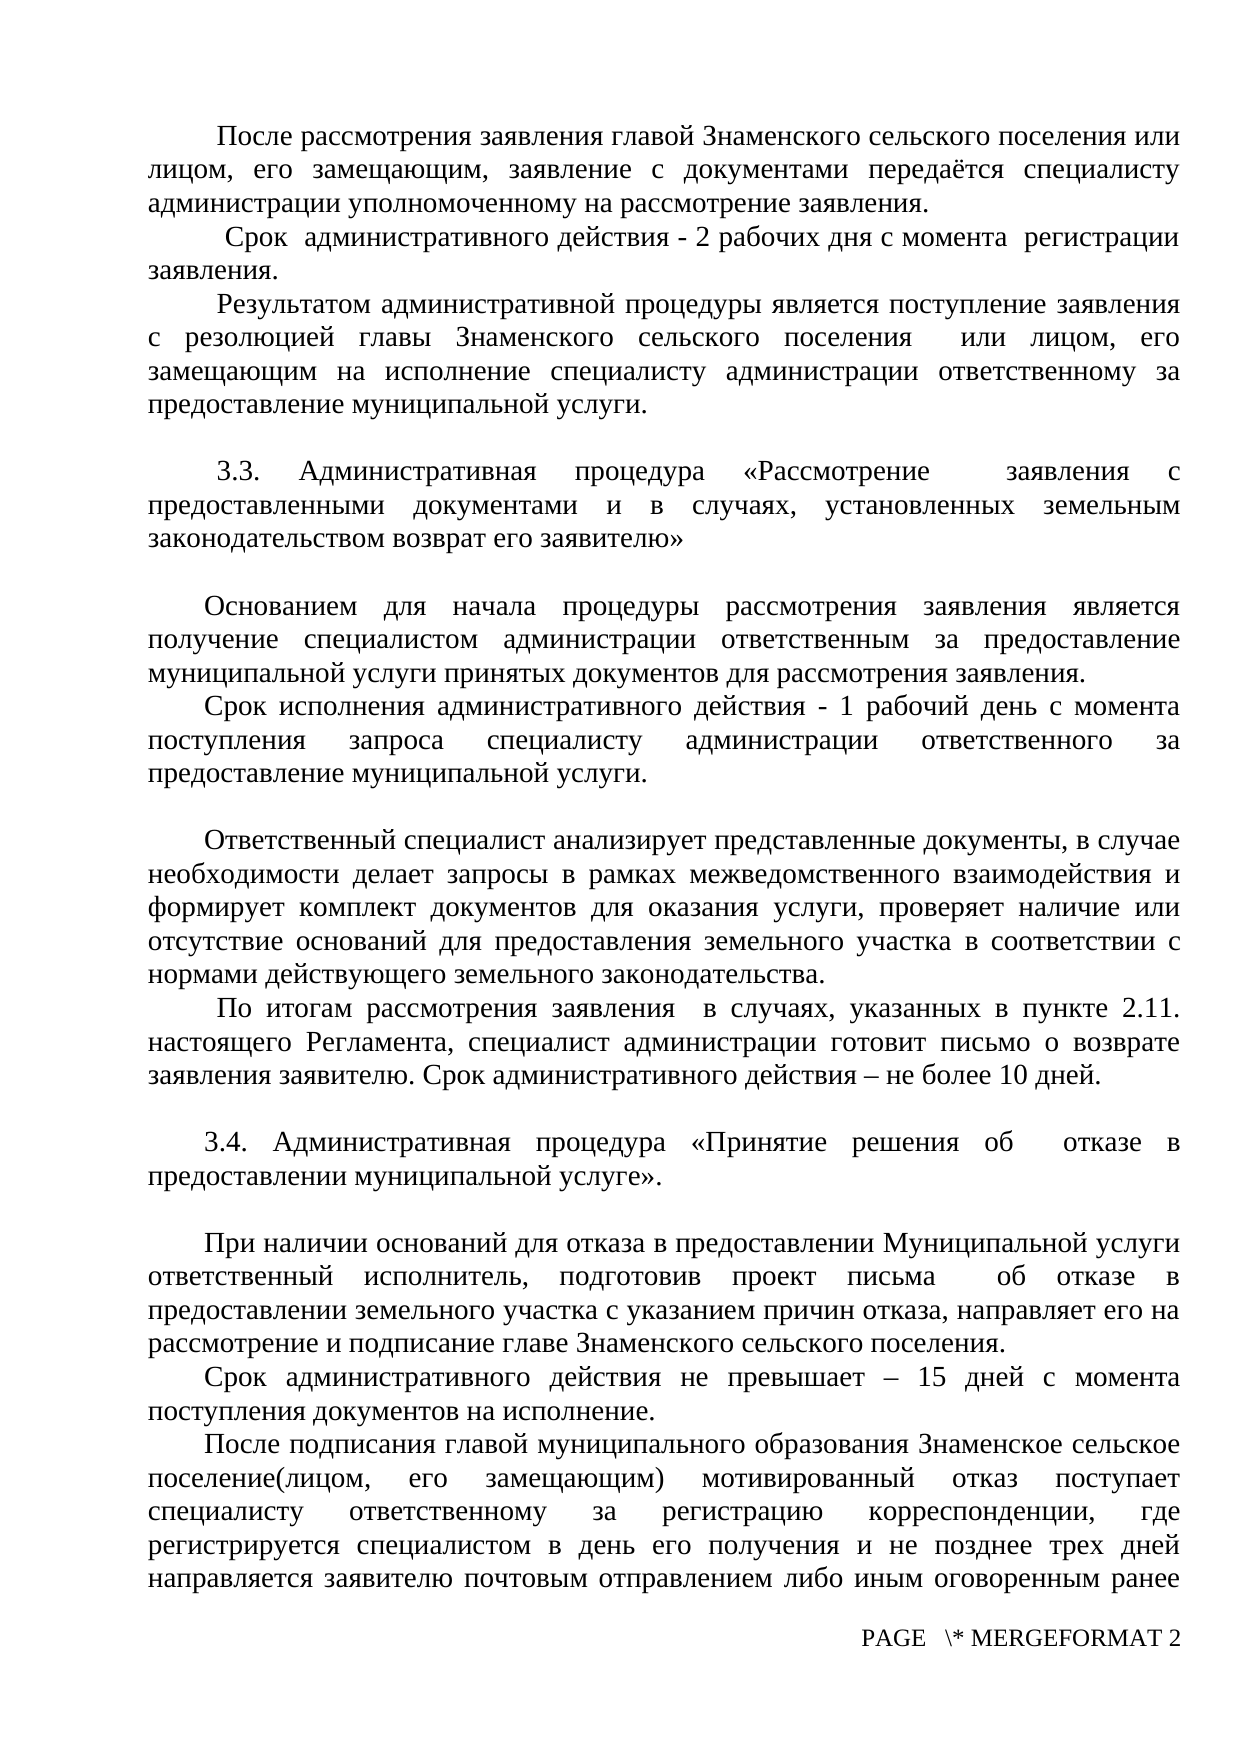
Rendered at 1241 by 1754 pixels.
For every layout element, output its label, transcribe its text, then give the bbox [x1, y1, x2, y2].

text Основанием для начала процедуры рассмотрения заявления является получение специалистом администрации ответственным за предоставление муниципальной услуги принятых документов для рассмотрения заявления. [148, 588, 1181, 688]
text 3.4. Административная процедура «Принятие решения об отказе в предоставлении муниципальной услуге». [148, 1124, 1181, 1191]
text Результатом административной процедуры является поступление заявления с резолюцией главы Знаменского сельского поселения или лицом, его замещающим на исполнение специалисту администрации ответственному за предоставление муниципальной услуги. [148, 286, 1181, 420]
text После рассмотрения заявления главой Знаменского сельского поселения или лицом, его замещающим, заявление с документами передаётся специалисту администрации уполномоченному на рассмотрение заявления. [148, 118, 1181, 219]
text По итогам рассмотрения заявления в случаях, указанных в пункте 2.11. настоящего Регламента, специалист администрации готовит письмо о возврате заявления заявителю. Срок административного действия – не более 10 дней. [148, 990, 1181, 1091]
text 3.3. Административная процедура «Рассмотрение заявления с предоставленными документами и в случаях, установленных земельным законодательством возврат его заявителю» [148, 453, 1181, 554]
text Срок административного действия не превышает – 15 дней с момента поступления документов на исполнение. [148, 1359, 1181, 1426]
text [148, 1426, 1181, 1594]
text Срок исполнения административного действия - 1 рабочий день с момента поступления запроса специалисту администрации ответственного за предоставление муниципальной услуги. [148, 688, 1181, 789]
text Ответственный специалист анализирует представленные документы, в случае необходимости делает запросы в рамках межведомственного взаимодействия и формирует комплект документов для оказания услуги, проверяет наличие или отсутствие оснований для предоставления земельного участка в соответствии с нормами действующего земельного законодательства. [148, 822, 1181, 990]
text Срок административного действия - 2 рабочих дня с момента регистрации заявления. [148, 219, 1181, 286]
text При наличии оснований для отказа в предоставлении Муниципальной услуги ответственный исполнитель, подготовив проект письма об отказе в предоставлении земельного участка с указанием причин отказа, направляет его на рассмотрение и подписание главе Знаменского сельского поселения. [148, 1225, 1181, 1359]
